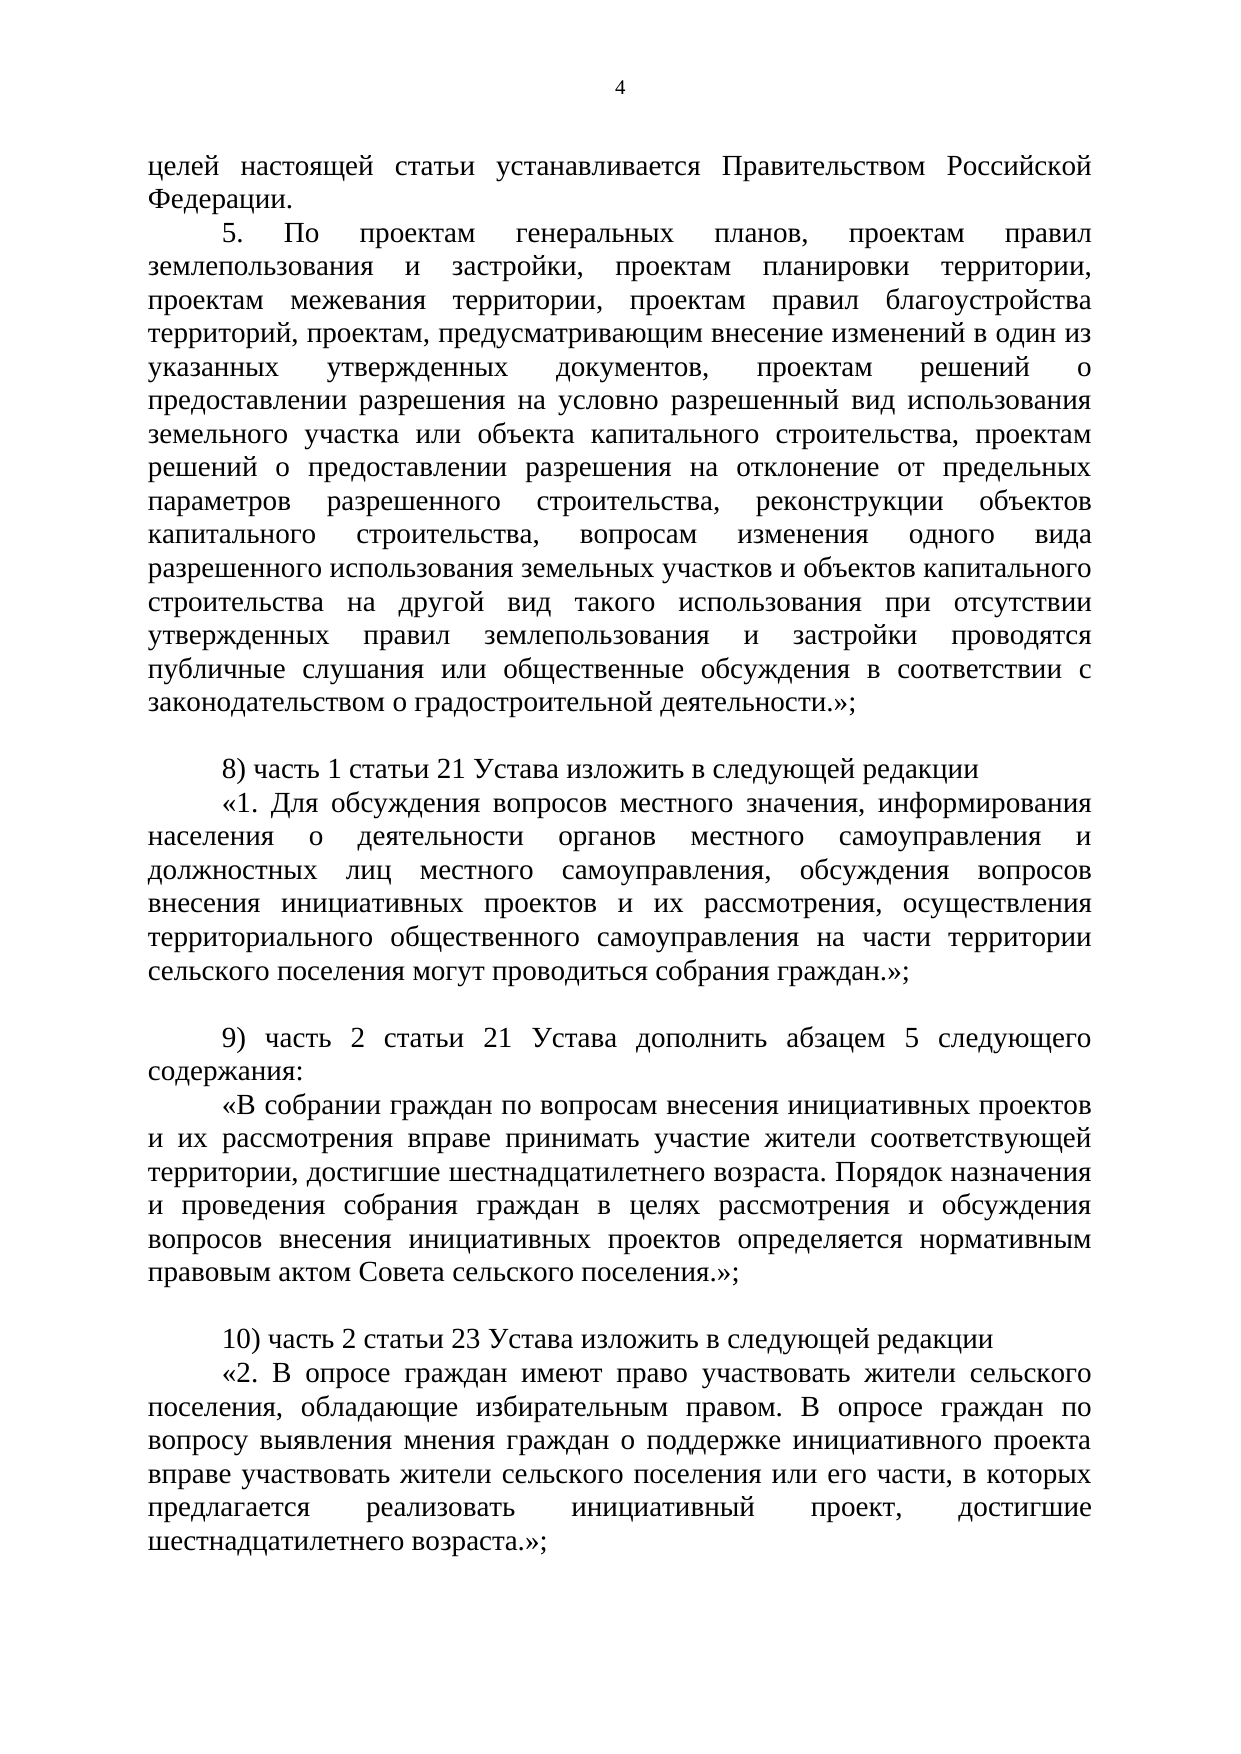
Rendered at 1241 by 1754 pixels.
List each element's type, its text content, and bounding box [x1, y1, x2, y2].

text «2. В опросе граждан имеют право участвовать жители сельского поселения, обладающие избирательным правом. В опросе граждан по вопросу выявления мнения граждан о поддержке инициативного проекта вправе участвовать жители сельского поселения или его части, в которых предлагается реализовать инициативный проект, достигшие шестнадцатилетнего возраста.»; [148, 1355, 1092, 1556]
text 10) часть 2 статьи 23 Устава изложить в следующей редакции [148, 1322, 1092, 1355]
text 9) часть 2 статьи 21 Устава дополнить абзацем 5 следующего содержания: [148, 1020, 1092, 1087]
text «В собрании граждан по вопросам внесения инициативных проектов и их рассмотрения вправе принимать участие жители соответствующей территории, достигшие шестнадцатилетнего возраста. Порядок назначения и проведения собрания граждан в целях рассмотрения и обсуждения вопросов внесения инициативных проектов определяется нормативным правовым актом Совета сельского поселения.»; [148, 1087, 1092, 1288]
text 5. По проектам генеральных планов, проектам правил землепользования и застройки, проектам планировки территории, проектам межевания территории, проектам правил благоустройства территорий, проектам, предусматривающим внесение изменений в один из указанных утвержденных документов, проектам решений о предоставлении разрешения на условно разрешенный вид использования земельного участка или объекта капитального строительства, проектам решений о предоставлении разрешения на отклонение от предельных параметров разрешенного строительства, реконструкции объектов капитального строительства, вопросам изменения одного вида разрешенного использования земельных участков и объектов капитального строительства на другой вид такого использования при отсутствии утвержденных правил землепользования и застройки проводятся публичные слушания или общественные обсуждения в соответствии с законодательством о градостроительной деятельности.»; [148, 215, 1092, 718]
text 8) часть 1 статьи 21 Устава изложить в следующей редакции [148, 751, 1092, 785]
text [148, 148, 1092, 215]
text «1. Для обсуждения вопросов местного значения, информирования населения о деятельности органов местного самоуправления и должностных лиц местного самоуправления, обсуждения вопросов внесения инициативных проектов и их рассмотрения, осуществления территориального общественного самоуправления на части территории сельского поселения могут проводиться собрания граждан.»; [148, 785, 1092, 986]
